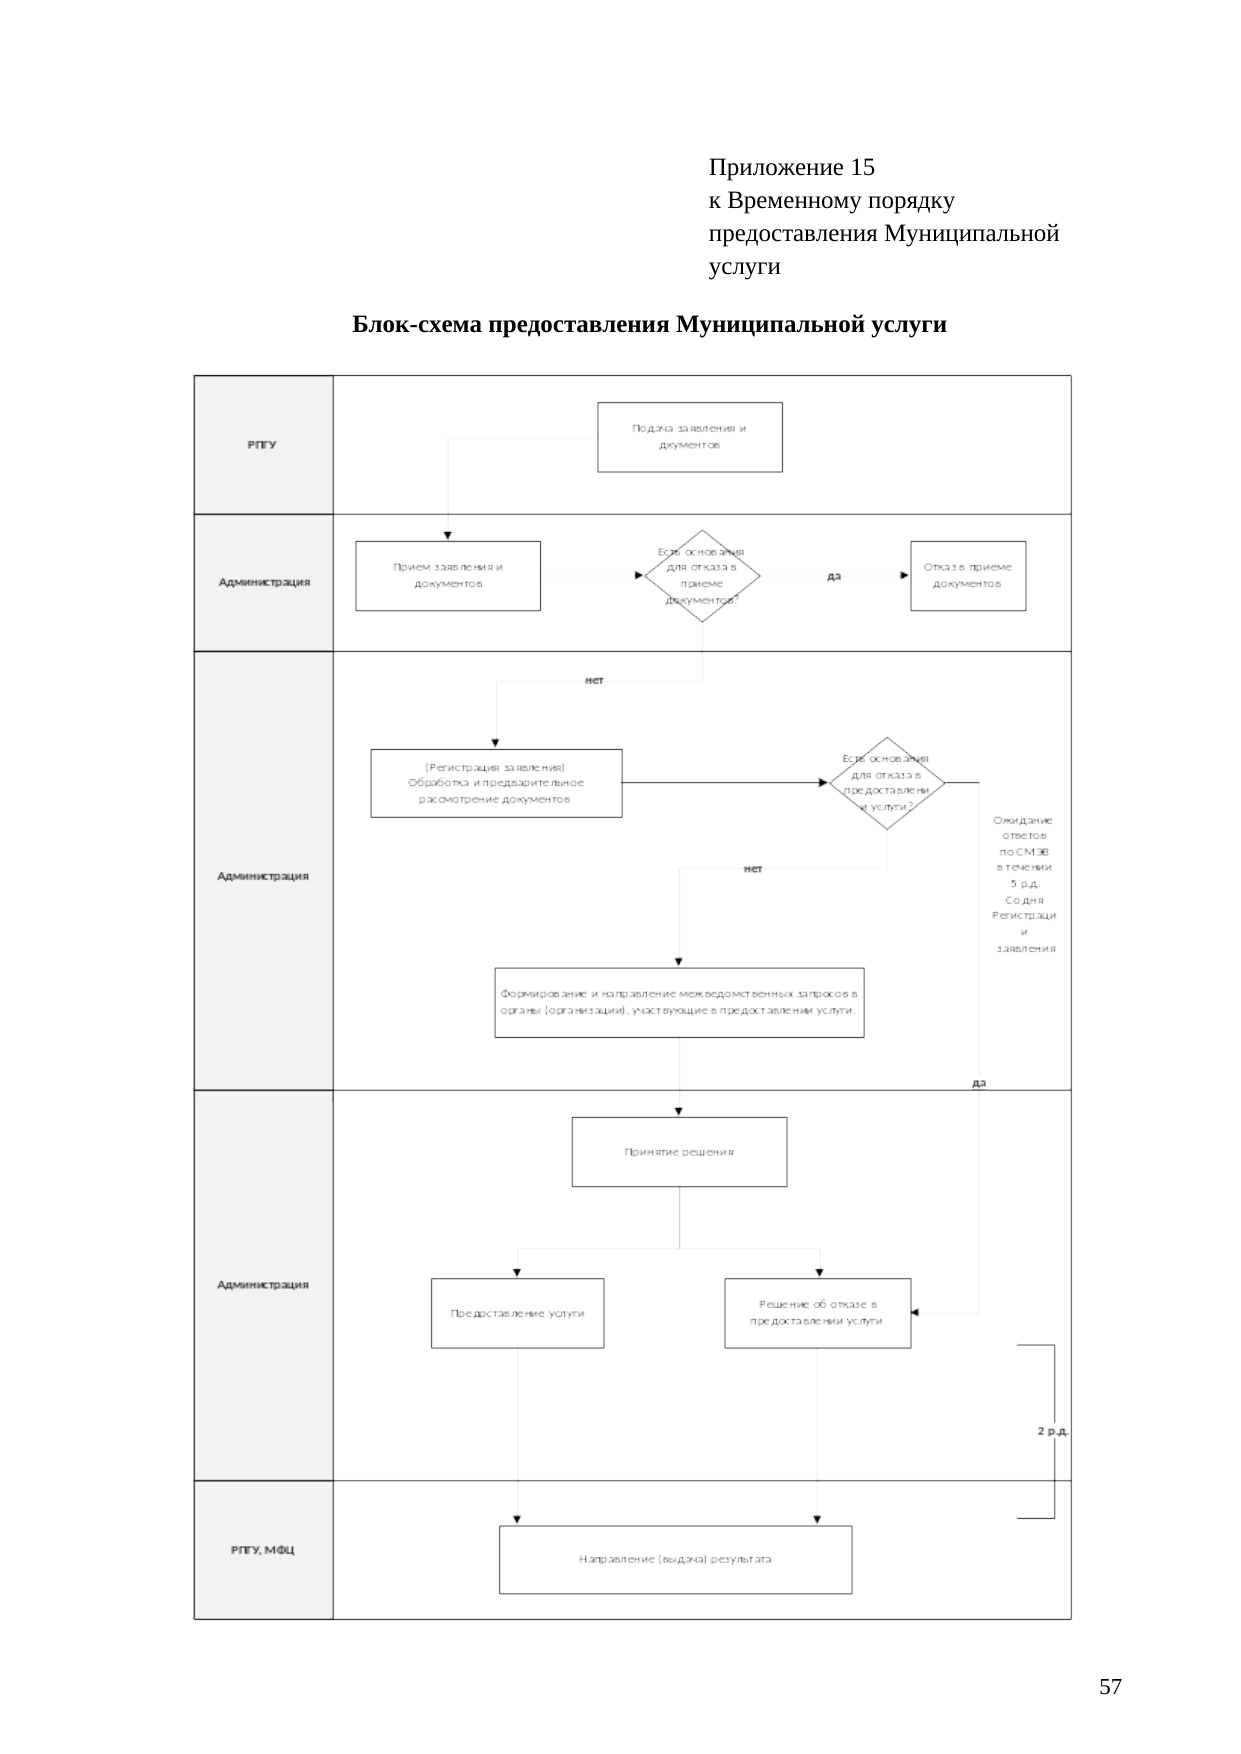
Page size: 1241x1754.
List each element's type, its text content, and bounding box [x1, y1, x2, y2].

text к Временному порядку предоставления Муниципальной услуги [709, 185, 1122, 279]
text Приложение 15 [709, 152, 1122, 180]
subtitle Блок-схема предоставления Муниципальной услуги [177, 309, 1122, 337]
